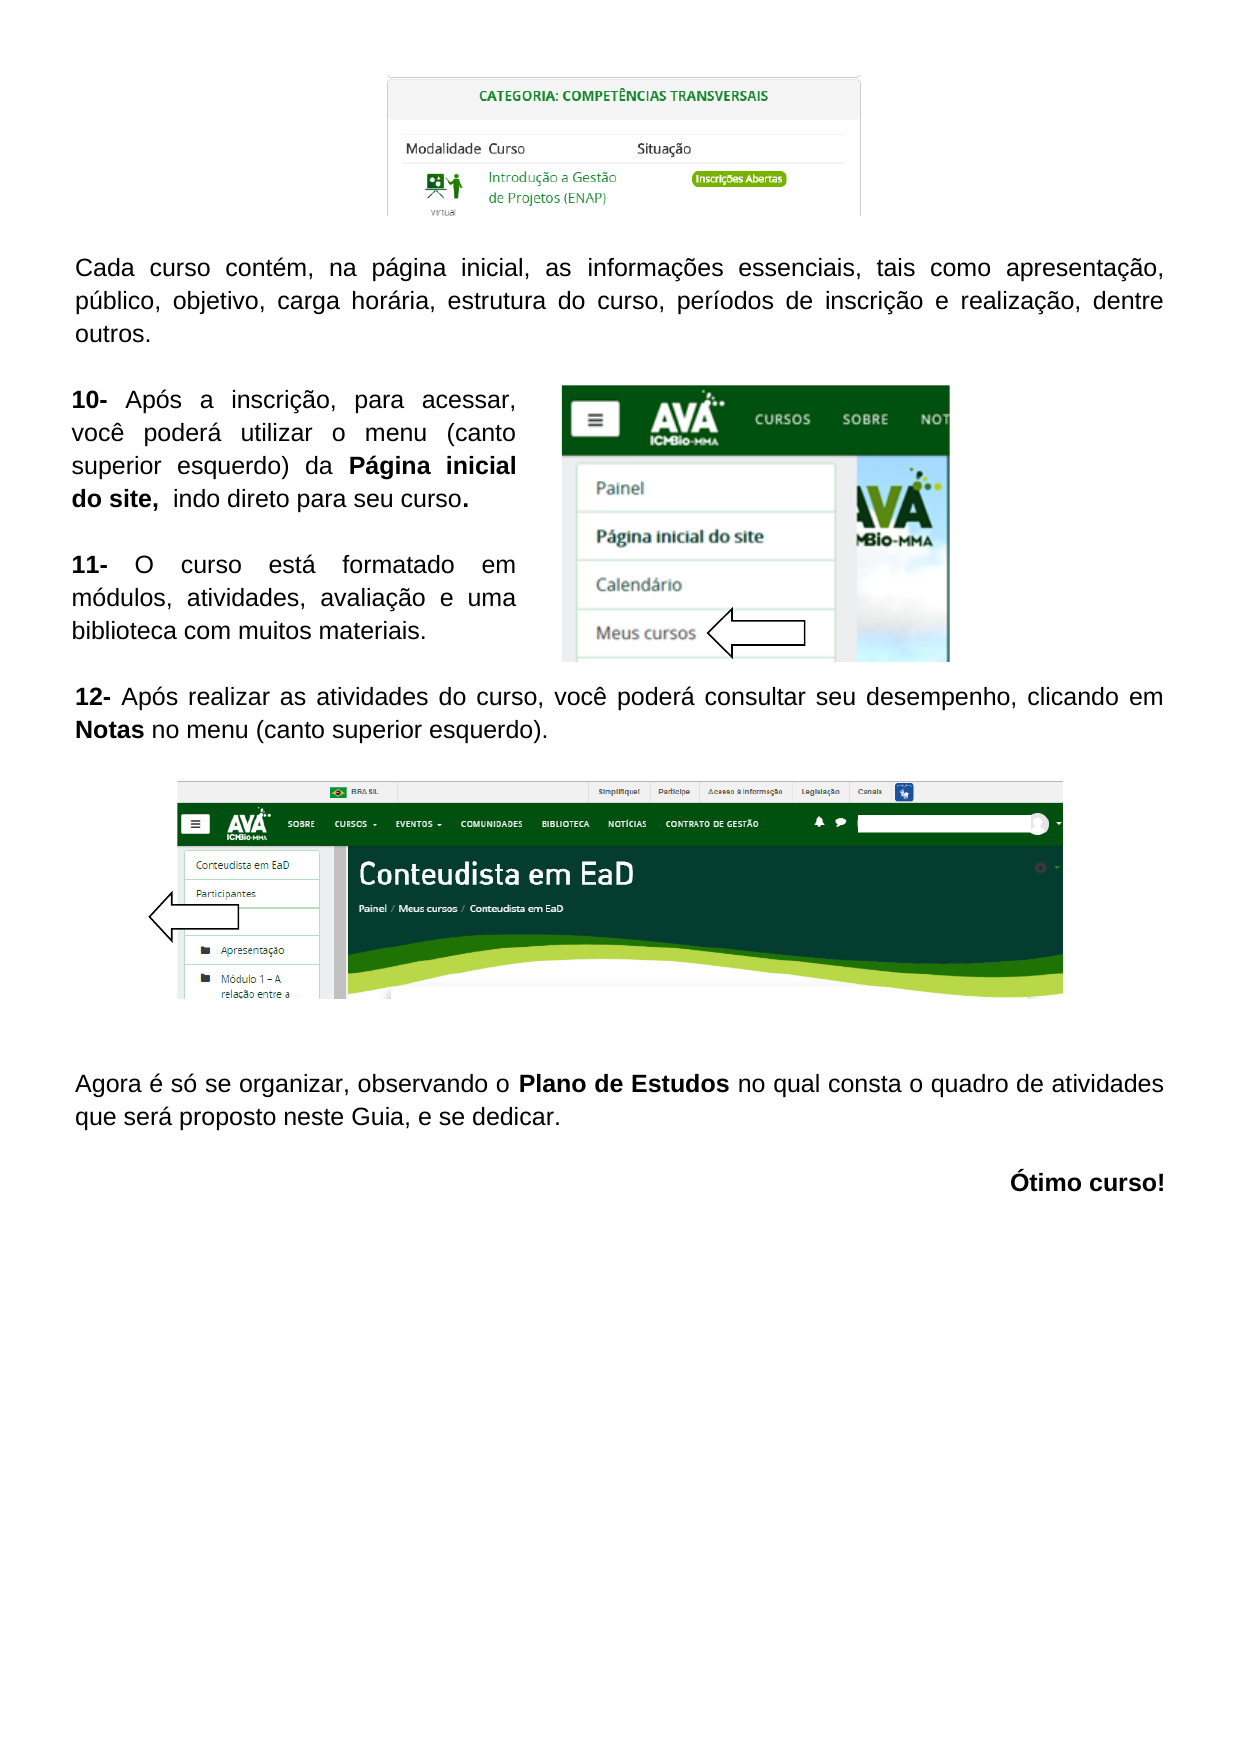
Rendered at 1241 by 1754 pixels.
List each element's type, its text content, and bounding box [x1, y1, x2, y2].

table_header [528, 385, 961, 682]
text Agora é só se organizar, observando o Plano de Estudos no qual consta o quadro de atividades que será proposto neste Guia, e se dedicar. [75, 1069, 1165, 1130]
picture [177, 781, 1063, 999]
picture [363, 75, 878, 216]
text Cada curso contém, na página inicial, as informações essenciais, tais como apresentação, público, objetivo, carga horária, estrutura do curso, períodos de inscrição e realização, dentre outros. [75, 253, 1165, 348]
picture [561, 385, 950, 662]
text 12- Após realizar as atividades do curso, você poderá consultar seu desempenho, clicando em Notas no menu (canto superior esquerdo). [75, 682, 1165, 744]
text Ótimo curso! [75, 1168, 1165, 1196]
table_header 10- Após a inscrição, para acessar, você poderá utilizar o menu (canto superior esquerdo) da Página inicial do site, indo direto para seu curso. 11- O curso está formatado em módulos, atividades, avaliação e uma biblioteca com muitos materiais. [60, 385, 528, 682]
